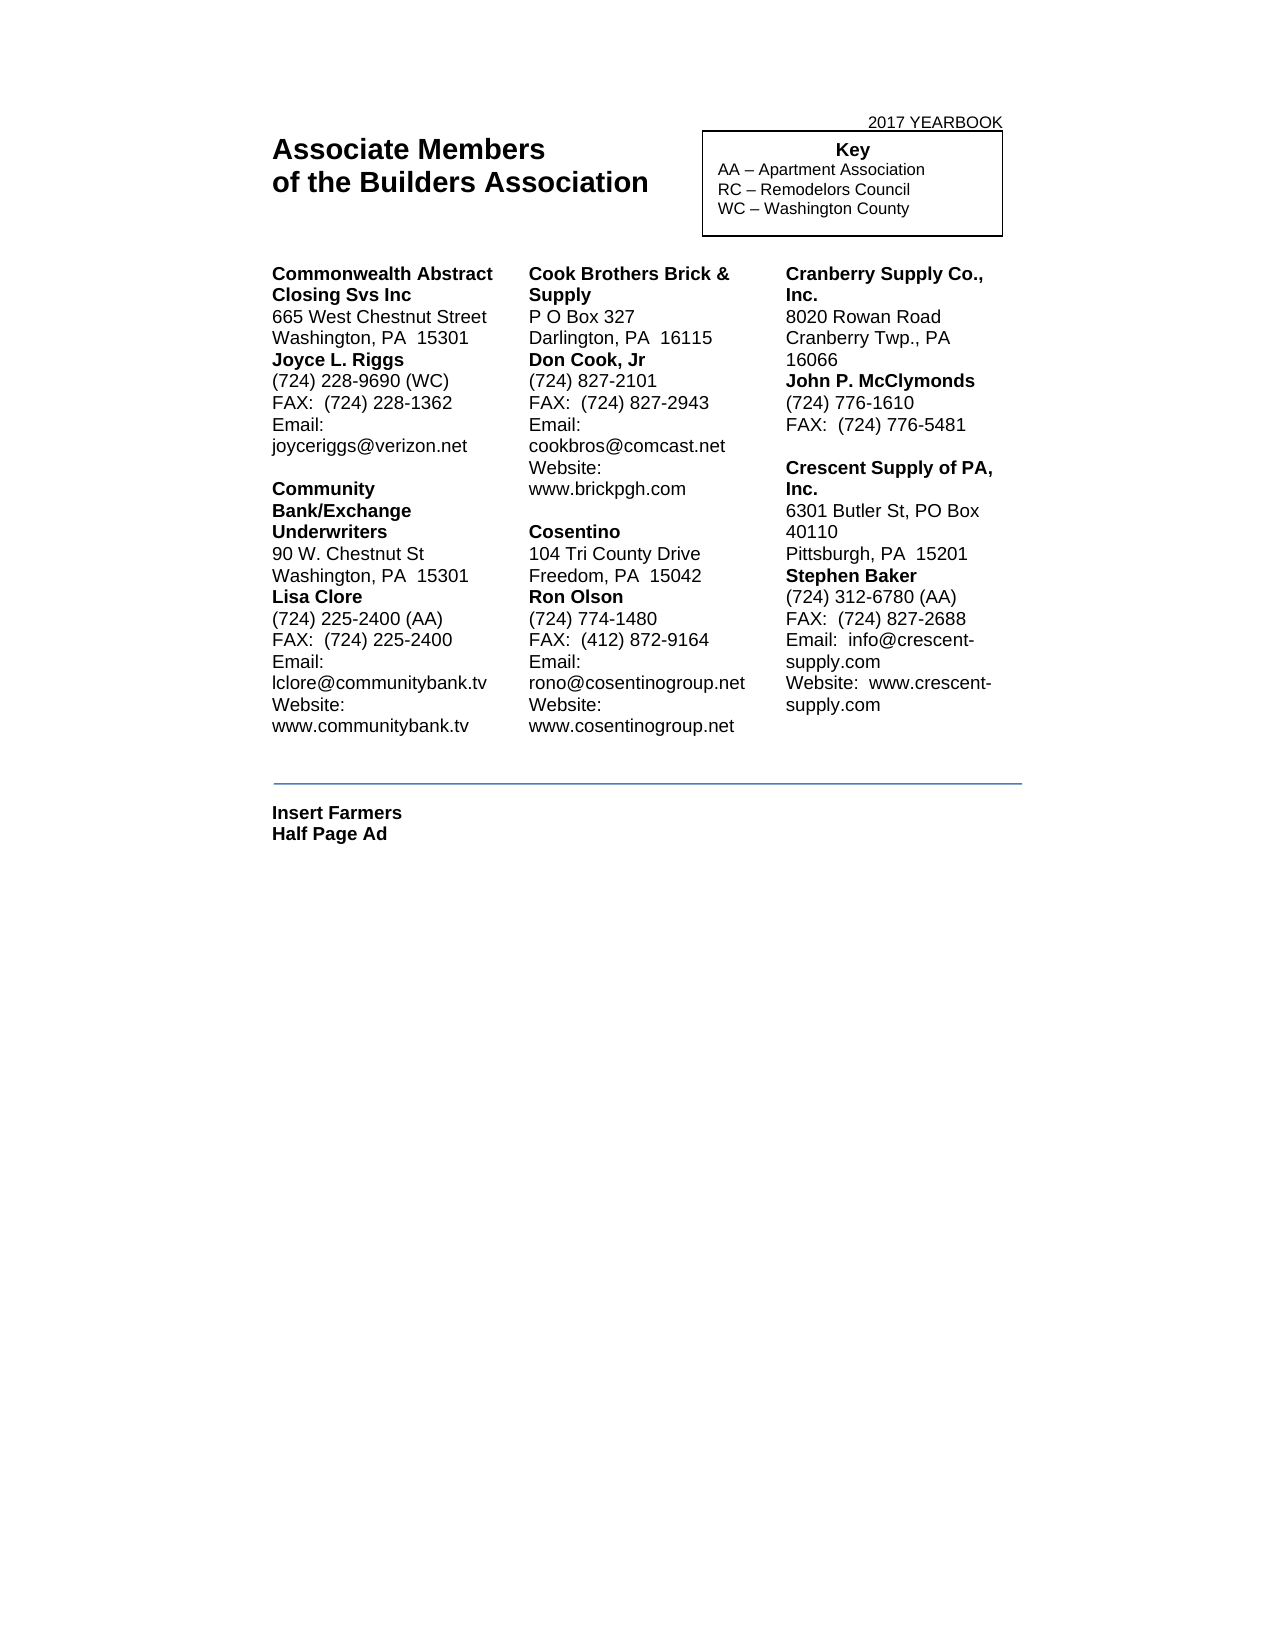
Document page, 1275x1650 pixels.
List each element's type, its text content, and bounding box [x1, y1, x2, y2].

text Community Bank/Exchange Underwriters [272, 478, 499, 543]
text Email: rono@cosentinogroup.net [529, 651, 756, 694]
text Email: cookbros@comcast.net [529, 413, 756, 457]
text John P. McClymonds [786, 370, 1012, 392]
text Don Cook, Jr [529, 349, 756, 370]
text Website: www.brickpgh.com [529, 457, 756, 500]
text (724) 774-1480 [529, 607, 756, 629]
text Email: lclore@communitybank.tv [272, 651, 499, 694]
text Crescent Supply of PA, Inc. [786, 457, 1012, 500]
text FAX: (724) 827-2943 [529, 392, 756, 413]
text (724) 225-2400 (AA) [272, 607, 499, 629]
text Pittsburgh, PA 15201 [786, 543, 1012, 564]
text 8020 Rowan Road [786, 306, 1012, 327]
text Insert Farmers [272, 802, 499, 823]
text Stephen Baker [786, 564, 1012, 586]
text Cosentino [529, 521, 756, 543]
text Half Page Ad [272, 823, 499, 845]
text Email: joyceriggs@verizon.net [272, 413, 499, 457]
text Washington, PA 15301 [272, 327, 499, 349]
text Email: info@crescent-supply.com [786, 629, 1012, 672]
text Darlington, PA 16115 [529, 327, 756, 349]
text Joyce L. Riggs [272, 349, 499, 370]
text (724) 776-1610 [786, 392, 1012, 413]
text Website: www.communitybank.tv [272, 694, 499, 737]
text FAX: (724) 827-2688 [786, 607, 1012, 629]
text 665 West Chestnut Street [272, 306, 499, 327]
text Washington, PA 15301 [272, 564, 499, 586]
text 90 W. Chestnut St [272, 543, 499, 564]
text Website: www.cosentinogroup.net [529, 694, 756, 737]
text P O Box 327 [529, 306, 756, 327]
text Freedom, PA 15042 [529, 564, 756, 586]
text Cook Brothers Brick & Supply [529, 262, 756, 306]
text Cranberry Supply Co., Inc. [786, 262, 1012, 306]
text (724) 228-9690 (WC) [272, 370, 499, 392]
text FAX: (724) 225-2400 [272, 629, 499, 651]
text FAX: (412) 872-9164 [529, 629, 756, 651]
text Cranberry Twp., PA 16066 [786, 327, 1012, 370]
text FAX: (724) 228-1362 [272, 392, 499, 413]
text (724) 312-6780 (AA) [786, 586, 1012, 607]
text Commonwealth Abstract Closing Svs Inc [272, 262, 499, 306]
text Lisa Clore [272, 586, 499, 607]
text Website: www.crescent-supply.com [786, 672, 1012, 715]
text FAX: (724) 776-5481 [786, 413, 1012, 435]
text (724) 827-2101 [529, 370, 756, 392]
text 104 Tri County Drive [529, 543, 756, 564]
text 6301 Butler St, PO Box 40110 [786, 500, 1012, 543]
text Ron Olson [529, 586, 756, 607]
